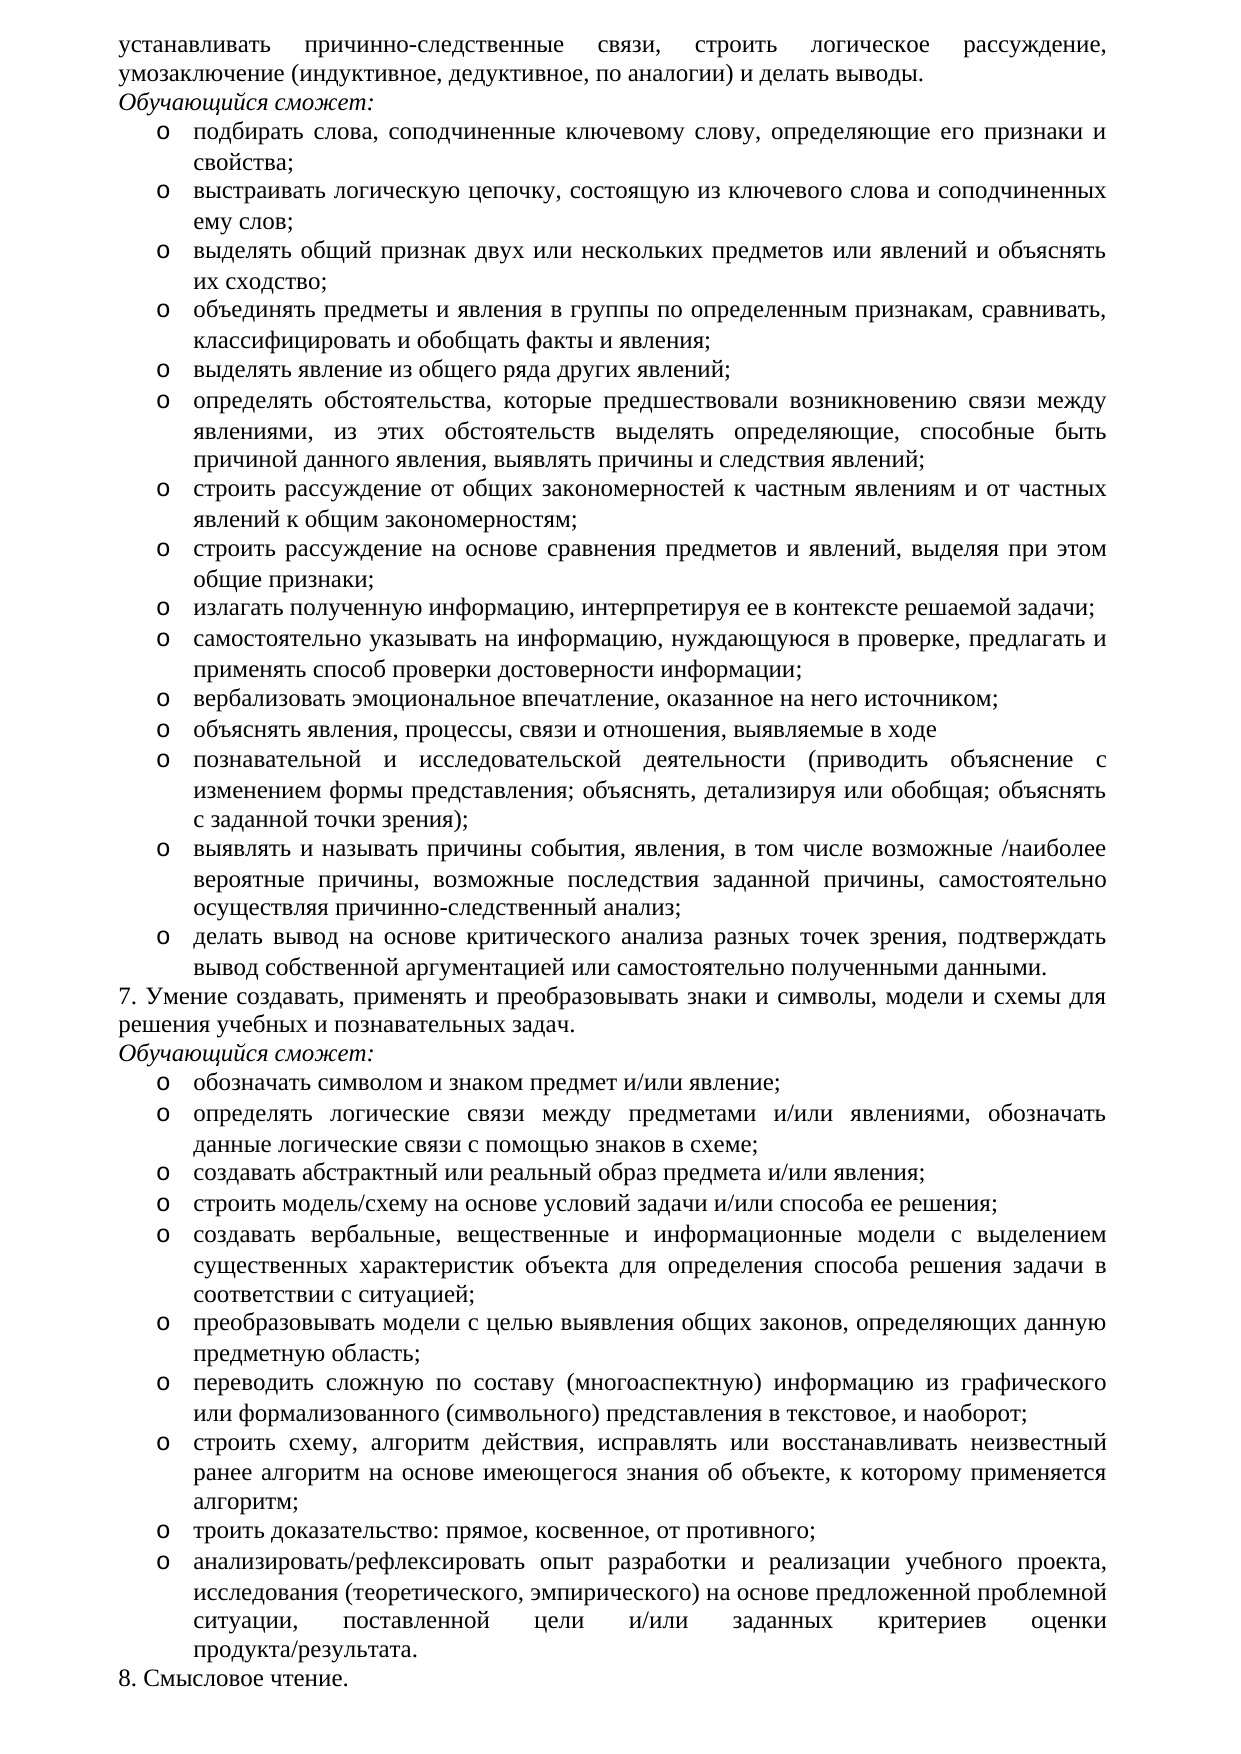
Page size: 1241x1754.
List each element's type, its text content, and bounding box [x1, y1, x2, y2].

list строить рассуждение на основе сравнения предметов и явлений, выделяя при этом общие признаки; [156, 533, 1107, 592]
text Обучающийся сможет: [118, 87, 1107, 116]
list выделять общий признак двух или нескольких предметов или явлений и объяснять их сходство; [156, 235, 1107, 294]
list самостоятельно указывать на информацию, нуждающуюся в проверке, предлагать и применять способ проверки достоверности информации; [156, 623, 1107, 683]
list выявлять и называть причины события, явления, в том числе возможные /наиболее вероятные причины, возможные последствия заданной причины, самостоятельно осуществляя причинно-следственный анализ; [156, 833, 1107, 921]
list создавать вербальные, вещественные и информационные модели с выделением существенных характеристик объекта для определения способа решения задачи в соответствии с ситуацией; [156, 1219, 1107, 1307]
list выстраивать логическую цепочку, состоящую из ключевого слова и соподчиненных ему слов; [156, 175, 1107, 235]
list объяснять явления, процессы, связи и отношения, выявляемые в ходе [156, 714, 1107, 744]
list анализировать/рефлексировать опыт разработки и реализации учебного проекта, исследования (теоретического, эмпирического) на основе предложенной проблемной ситуации, поставленной цели и/или заданных критериев оценки продукта/результата. [156, 1546, 1107, 1663]
list познавательной и исследовательской деятельности (приводить объяснение с изменением формы представления; объяснять, детализируя или обобщая; объяснять с заданной точки зрения); [156, 744, 1107, 833]
list троить доказательство: прямое, косвенное, от противного; [156, 1515, 1107, 1546]
list выделять явление из общего ряда других явлений; [156, 354, 1107, 385]
list создавать абстрактный или реальный образ предмета и/или явления; [156, 1157, 1107, 1188]
list подбирать слова, соподчиненные ключевому слову, определяющие его признаки и свойства; [156, 116, 1107, 175]
list определять обстоятельства, которые предшествовали возникновению связи между явлениями, из этих обстоятельств выделять определяющие, способные быть причиной данного явления, выявлять причины и следствия явлений; [156, 385, 1107, 473]
list объединять предметы и явления в группы по определенным признакам, сравнивать, классифицировать и обобщать факты и явления; [156, 294, 1107, 354]
list строить схему, алгоритм действия, исправлять или восстанавливать неизвестный ранее алгоритм на основе имеющегося знания об объекте, к которому применяется алгоритм; [156, 1427, 1107, 1515]
text 7. Умение создавать, применять и преобразовывать знаки и символы, модели и схемы для решения учебных и познавательных задач. [118, 981, 1107, 1038]
list переводить сложную по составу (многоаспектную) информацию из графического или формализованного (символьного) представления в текстовое, и наоборот; [156, 1367, 1107, 1427]
text 8. Смысловое чтение. [118, 1663, 1107, 1692]
list определять логические связи между предметами и/или явлениями, обозначать данные логические связи с помощью знаков в схеме; [156, 1098, 1107, 1157]
list строить модель/схему на основе условий задачи и/или способа ее решения; [156, 1188, 1107, 1219]
list преобразовывать модели с целью выявления общих законов, определяющих данную предметную область; [156, 1307, 1107, 1367]
text Обучающийся сможет: [118, 1038, 1107, 1067]
list обозначать символом и знаком предмет и/или явление; [156, 1067, 1107, 1098]
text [118, 29, 1107, 87]
list излагать полученную информацию, интерпретируя ее в контексте решаемой задачи; [156, 592, 1107, 623]
list вербализовать эмоциональное впечатление, оказанное на него источником; [156, 683, 1107, 714]
list строить рассуждение от общих закономерностей к частным явлениям и от частных явлений к общим закономерностям; [156, 473, 1107, 533]
list делать вывод на основе критического анализа разных точек зрения, подтверждать вывод собственной аргументацией или самостоятельно полученными данными. [156, 921, 1107, 981]
